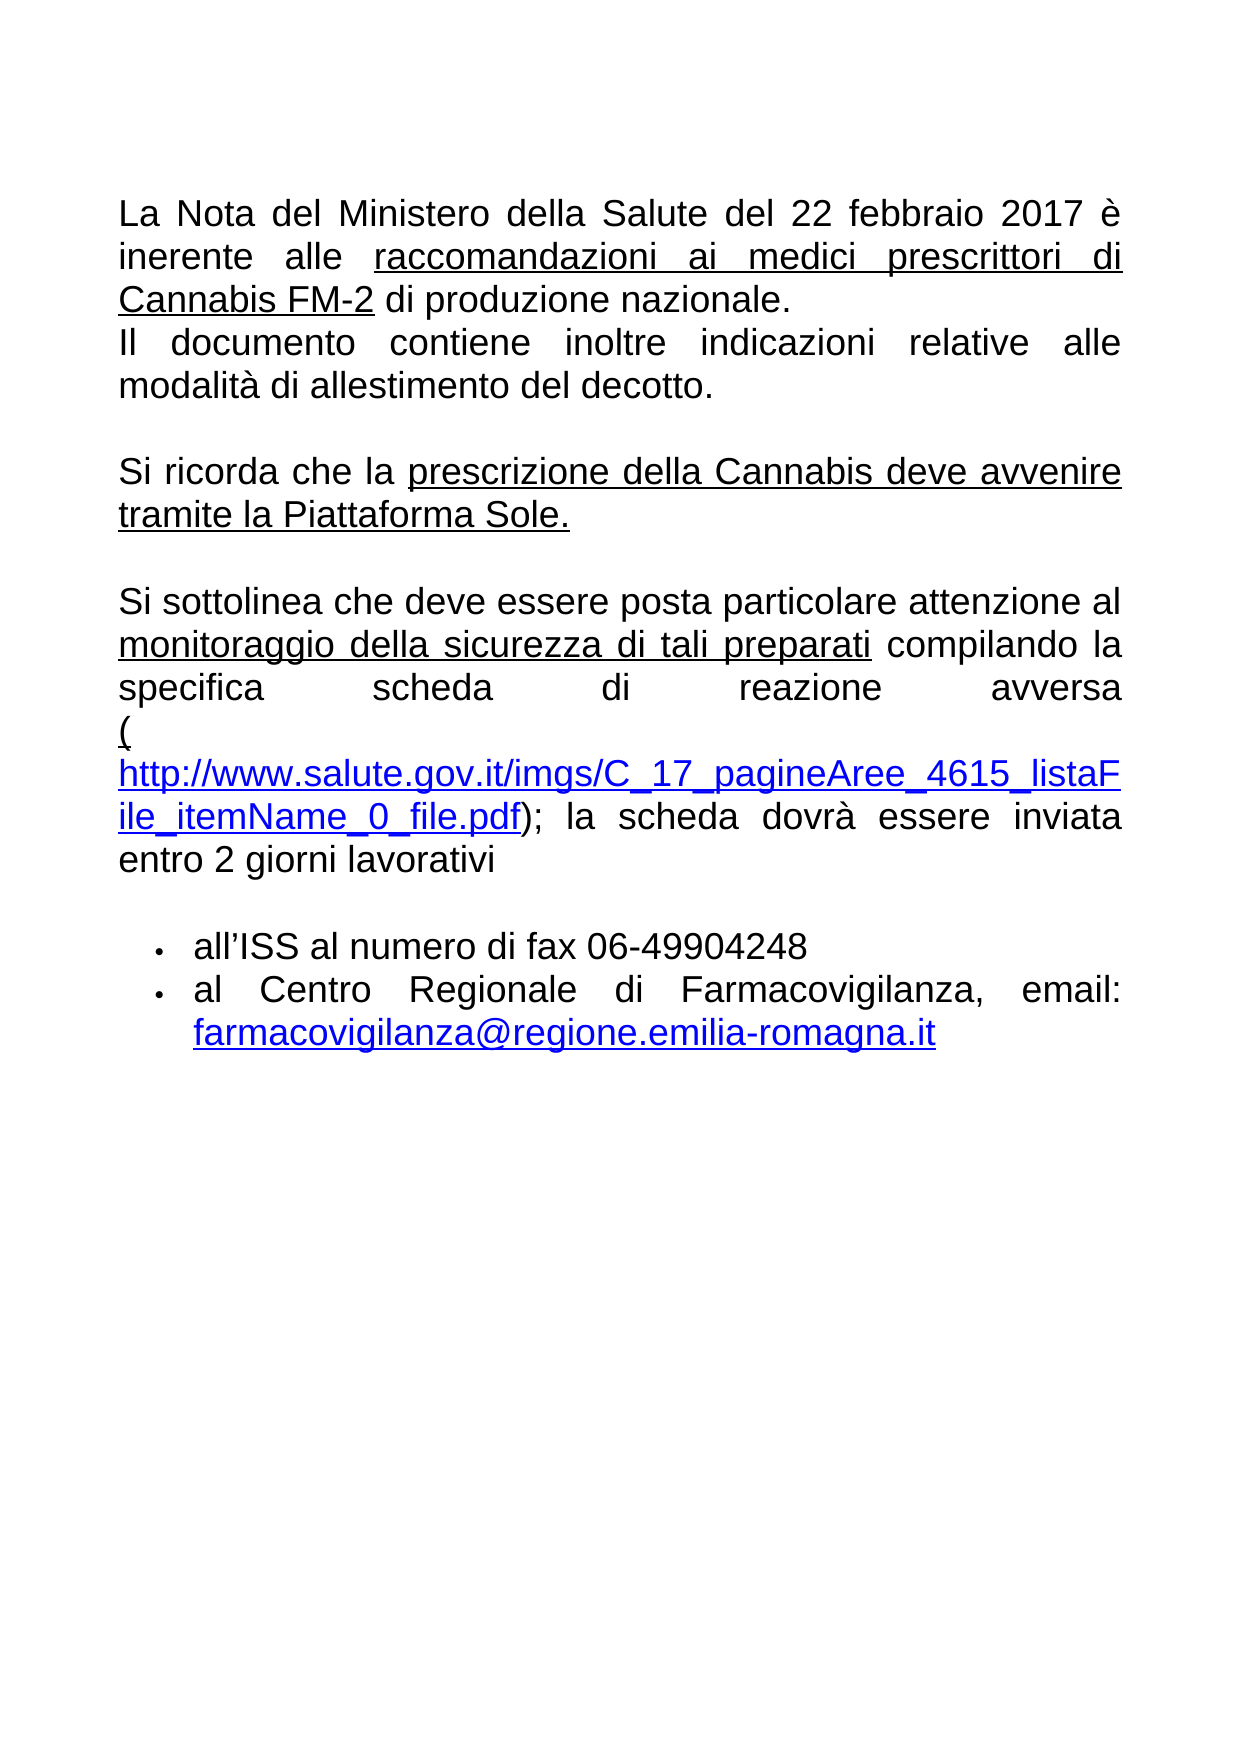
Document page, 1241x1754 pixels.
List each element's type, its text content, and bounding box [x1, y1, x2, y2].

text Il documento contiene inoltre indicazioni relative alle modalità di allestimento del decotto. [118, 320, 1122, 406]
text Si ricorda che la prescrizione della Cannabis deve avvenire tramite la Piattaforma Sole. [118, 449, 1122, 536]
list all’ISS al numero di fax 06-49904248 [156, 924, 1122, 967]
text Si sottolinea che deve essere posta particolare attenzione al monitoraggio della sicurezza di tali preparati compilando la specifica scheda di reazione avversa (http://www.salute.gov.it/imgs/C_17_pagineAree_4615_listaFile_itemName_0_file.pdf); la scheda dovrà essere inviata entro 2 giorni lavorativi [118, 579, 1122, 881]
text La Nota del Ministero della Salute del 22 febbraio 2017 è inerente alle raccomandazioni ai medici prescrittori di Cannabis FM-2 di produzione nazionale. [118, 191, 1122, 320]
list al Centro Regionale di Farmacovigilanza, email: farmacovigilanza@regione.emilia-romagna.it [156, 967, 1122, 1053]
